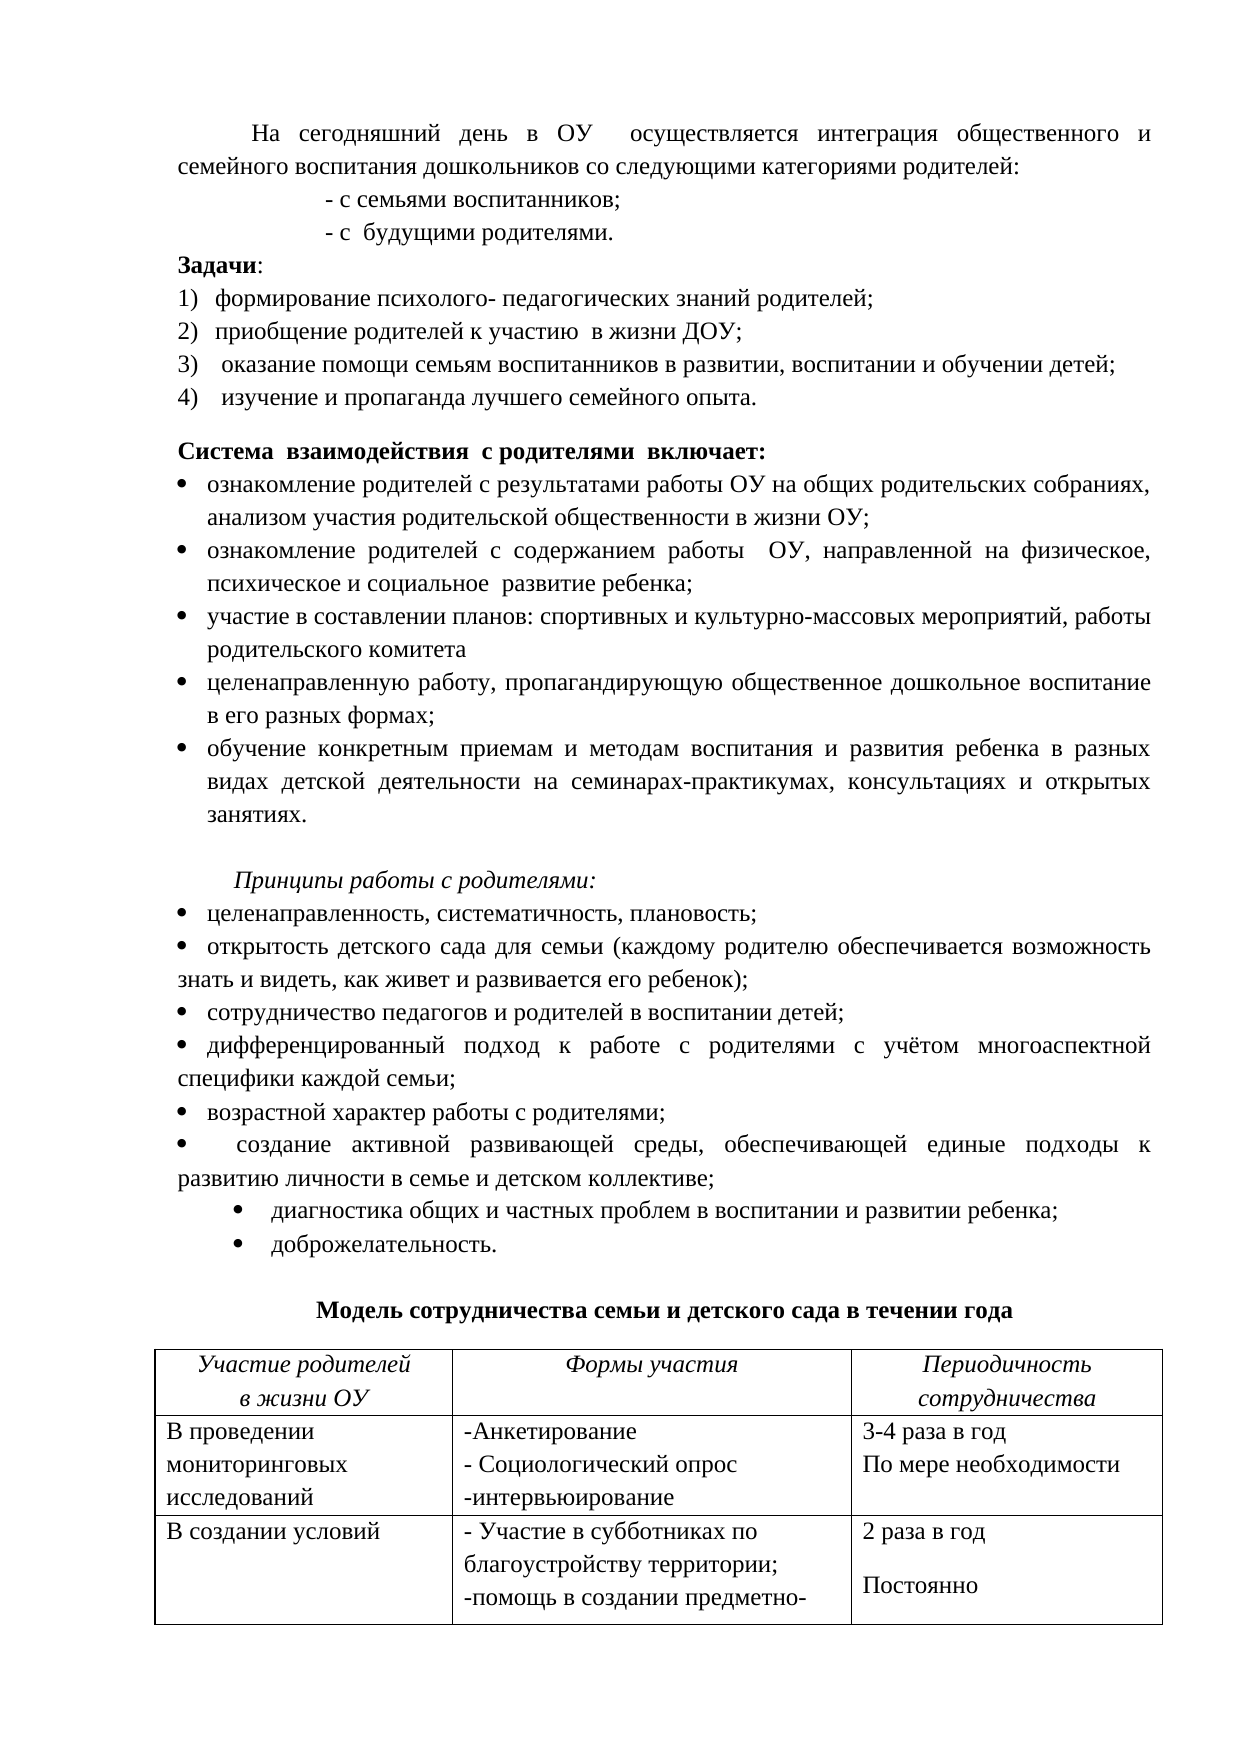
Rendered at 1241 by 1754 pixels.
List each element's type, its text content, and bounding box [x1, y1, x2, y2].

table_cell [852, 1516, 1162, 1624]
text На сегодняшний день в ОУ осуществляется интеграция общественного и семейного воспитания дошкольников со следующими категориями родителей: [177, 118, 1152, 180]
text Принципы работы с родителями: [177, 865, 1152, 894]
list ознакомление родителей с результатами работы ОУ на общих родительских собраниях, анализом участия родительской общественности в жизни ОУ; [177, 469, 1152, 531]
list формирование психолого- педагогических знаний родителей; [177, 283, 1152, 312]
text Задачи: [177, 250, 1152, 279]
list обучение конкретным приемам и методам воспитания и развития ребенка в разных видах детской деятельности на семинарах-практикумах, консультациях и открытых занятиях. [177, 733, 1152, 828]
list участие в составлении планов: спортивных и культурно-массовых мероприятий, работы родительского комитета [177, 601, 1152, 663]
list открытость детского сада для семьи (каждому родителю обеспечивается возможность знать и видеть, как живет и развивается его ребенок); [177, 931, 1152, 993]
list приобщение родителей к участию в жизни ДОУ; [177, 316, 1152, 345]
table_header Формы участия [453, 1350, 851, 1415]
list дифференцированный подход к работе с родителями с учётом многоаспектной специфики каждой семьи; [177, 1031, 1152, 1092]
list целенаправленную работу, пропагандирующую общественное дошкольное воспитание в его разных формах; [177, 667, 1152, 729]
table_header Участие родителей в жизни ОУ [156, 1350, 452, 1415]
list ознакомление родителей с содержанием работы ОУ, направленной на физическое, психическое и социальное развитие ребенка; [177, 535, 1152, 597]
table_cell 3-4 раза в год По мере необходимости [852, 1416, 1162, 1515]
text - с семьями воспитанников; [177, 184, 1152, 213]
list сотрудничество педагогов и родителей в воспитании детей; [177, 997, 1152, 1026]
list изучение и пропаганда лучшего семейного опыта. [177, 382, 1152, 411]
text - с будущими родителями. [177, 217, 1152, 246]
text Модель сотрудничества семьи и детского сада в течении года [177, 1295, 1152, 1323]
table_cell В создании условий [156, 1516, 452, 1624]
table_cell -Анкетирование - Социологический опрос -интервьюирование [453, 1416, 851, 1515]
text Система взаимодействия с родителями включает: [177, 436, 1152, 465]
list целенаправленность, систематичность, плановость; [177, 898, 1152, 927]
list доброжелательность. [177, 1229, 1152, 1257]
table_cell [453, 1516, 851, 1624]
table_cell В проведении мониторинговых исследований [156, 1416, 452, 1515]
list возрастной характер работы с родителями; [177, 1097, 1152, 1125]
list создание активной развивающей среды, обеспечивающей единые подходы к развитию личности в семье и детском коллективе; [177, 1129, 1152, 1191]
table_header Периодичность сотрудничества [852, 1350, 1162, 1415]
list оказание помощи семьям воспитанников в развитии, воспитании и обучении детей; [177, 349, 1152, 378]
list диагностика общих и частных проблем в воспитании и развитии ребенка; [177, 1196, 1152, 1224]
